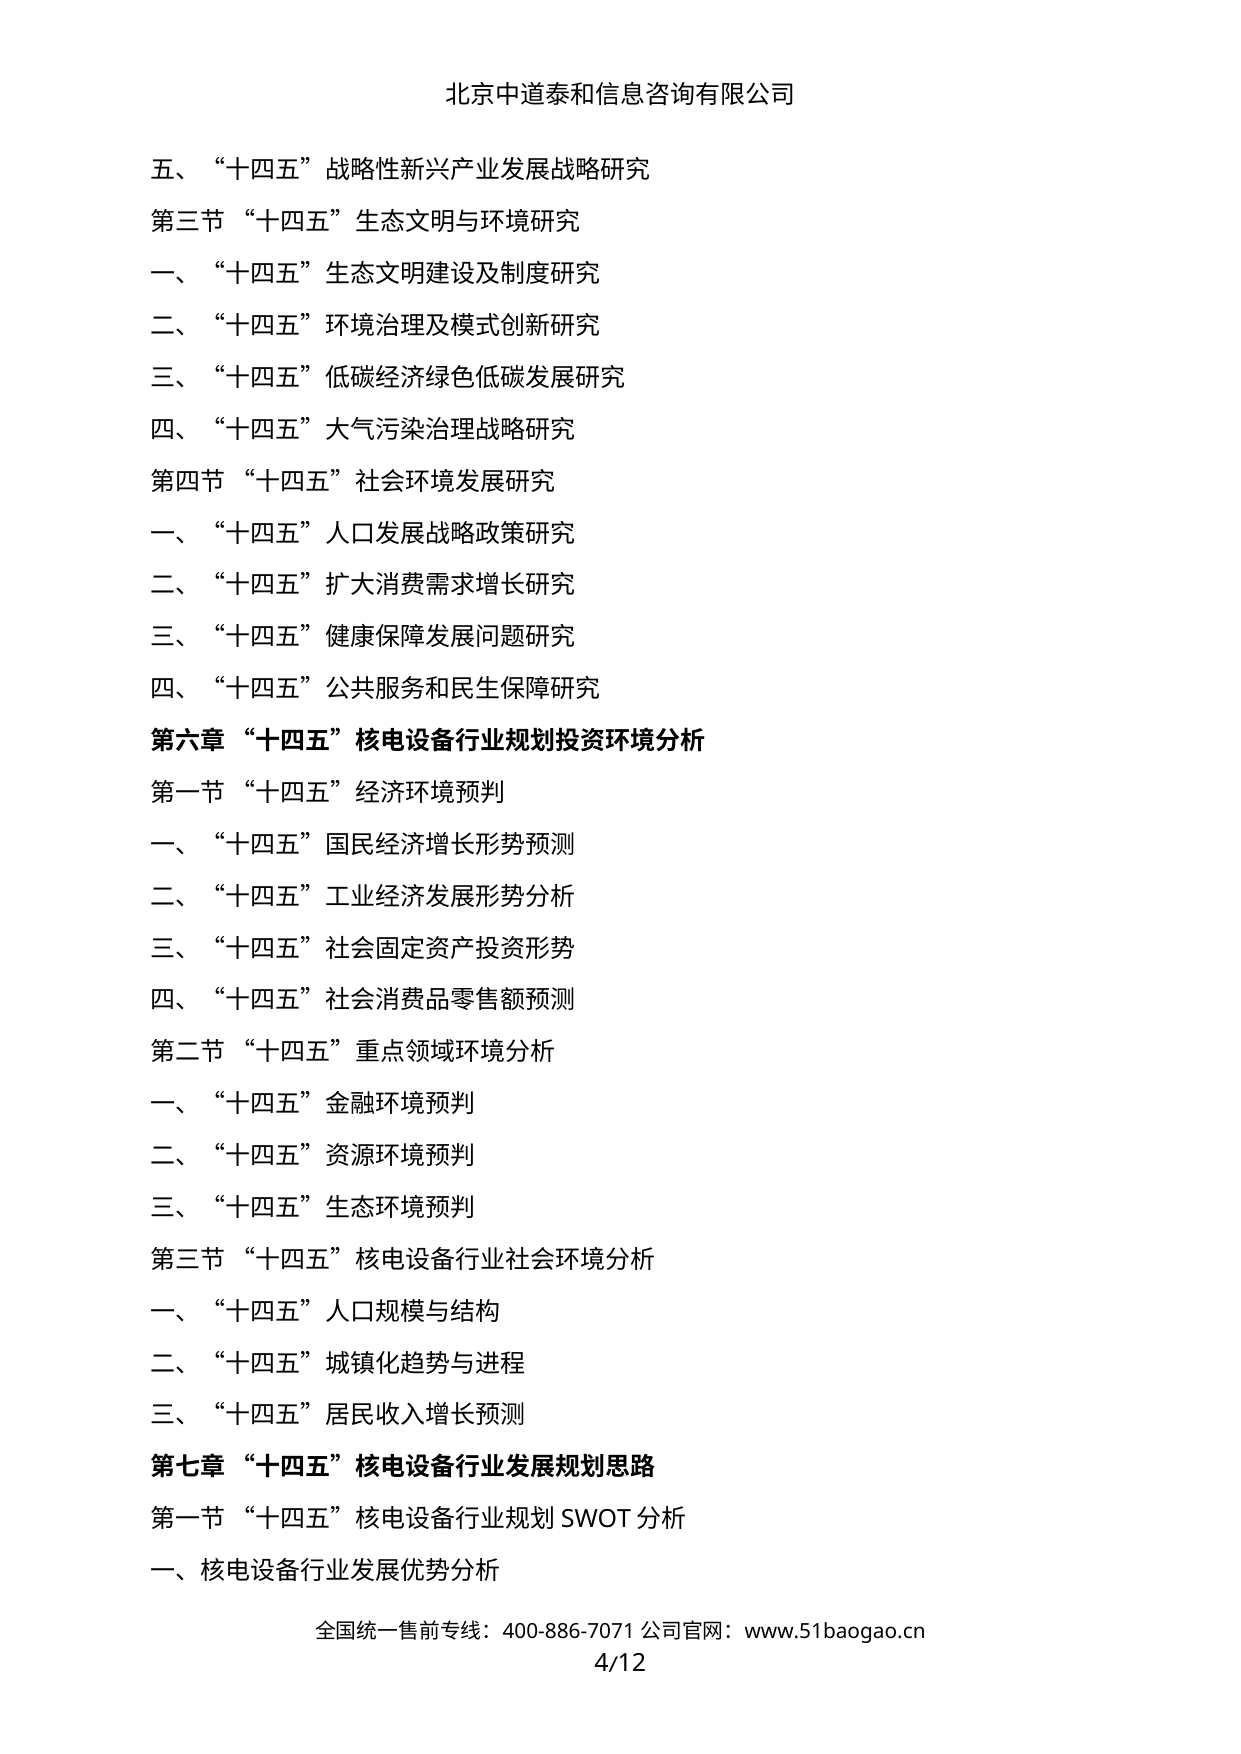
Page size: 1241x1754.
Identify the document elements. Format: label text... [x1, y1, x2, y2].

text 四、“十四五”大气污染治理战略研究 [150, 409, 1090, 446]
text 二、“十四五”资源环境预判 [150, 1136, 1090, 1172]
text 第二节 “十四五”重点领域环境分析 [150, 1032, 1090, 1068]
text 第三节 “十四五”核电设备行业社会环境分析 [150, 1239, 1090, 1276]
text 四、“十四五”公共服务和民生保障研究 [150, 669, 1090, 705]
text 四、“十四五”社会消费品零售额预测 [150, 980, 1090, 1016]
text 二、“十四五”环境治理及模式创新研究 [150, 306, 1090, 342]
text 五、“十四五”战略性新兴产业发展战略研究 [150, 150, 1090, 186]
text 一、“十四五”国民经济增长形势预测 [150, 824, 1090, 861]
text 一、“十四五”金融环境预判 [150, 1084, 1090, 1120]
text 二、“十四五”城镇化趋势与进程 [150, 1343, 1090, 1379]
text 第三节 “十四五”生态文明与环境研究 [150, 202, 1090, 238]
text 三、“十四五”居民收入增长预测 [150, 1395, 1090, 1431]
text 一、“十四五”人口规模与结构 [150, 1291, 1090, 1327]
text 三、“十四五”低碳经济绿色低碳发展研究 [150, 357, 1090, 394]
text 第一节 “十四五”核电设备行业规划SWOT分析 [150, 1499, 1090, 1535]
text 一、“十四五”人口发展战略政策研究 [150, 513, 1090, 549]
text 第四节 “十四五”社会环境发展研究 [150, 461, 1090, 497]
text 二、“十四五”工业经济发展形势分析 [150, 876, 1090, 912]
text 第六章 “十四五”核电设备行业规划投资环境分析 [150, 721, 1090, 757]
text 三、“十四五”健康保障发展问题研究 [150, 617, 1090, 653]
text 二、“十四五”扩大消费需求增长研究 [150, 565, 1090, 601]
text 三、“十四五”社会固定资产投资形势 [150, 928, 1090, 964]
text 第一节 “十四五”经济环境预判 [150, 772, 1090, 809]
text 三、“十四五”生态环境预判 [150, 1187, 1090, 1224]
text 一、“十四五”生态文明建设及制度研究 [150, 254, 1090, 290]
text 第七章 “十四五”核电设备行业发展规划思路 [150, 1447, 1090, 1483]
text 一、核电设备行业发展优势分析 [150, 1551, 1090, 1587]
